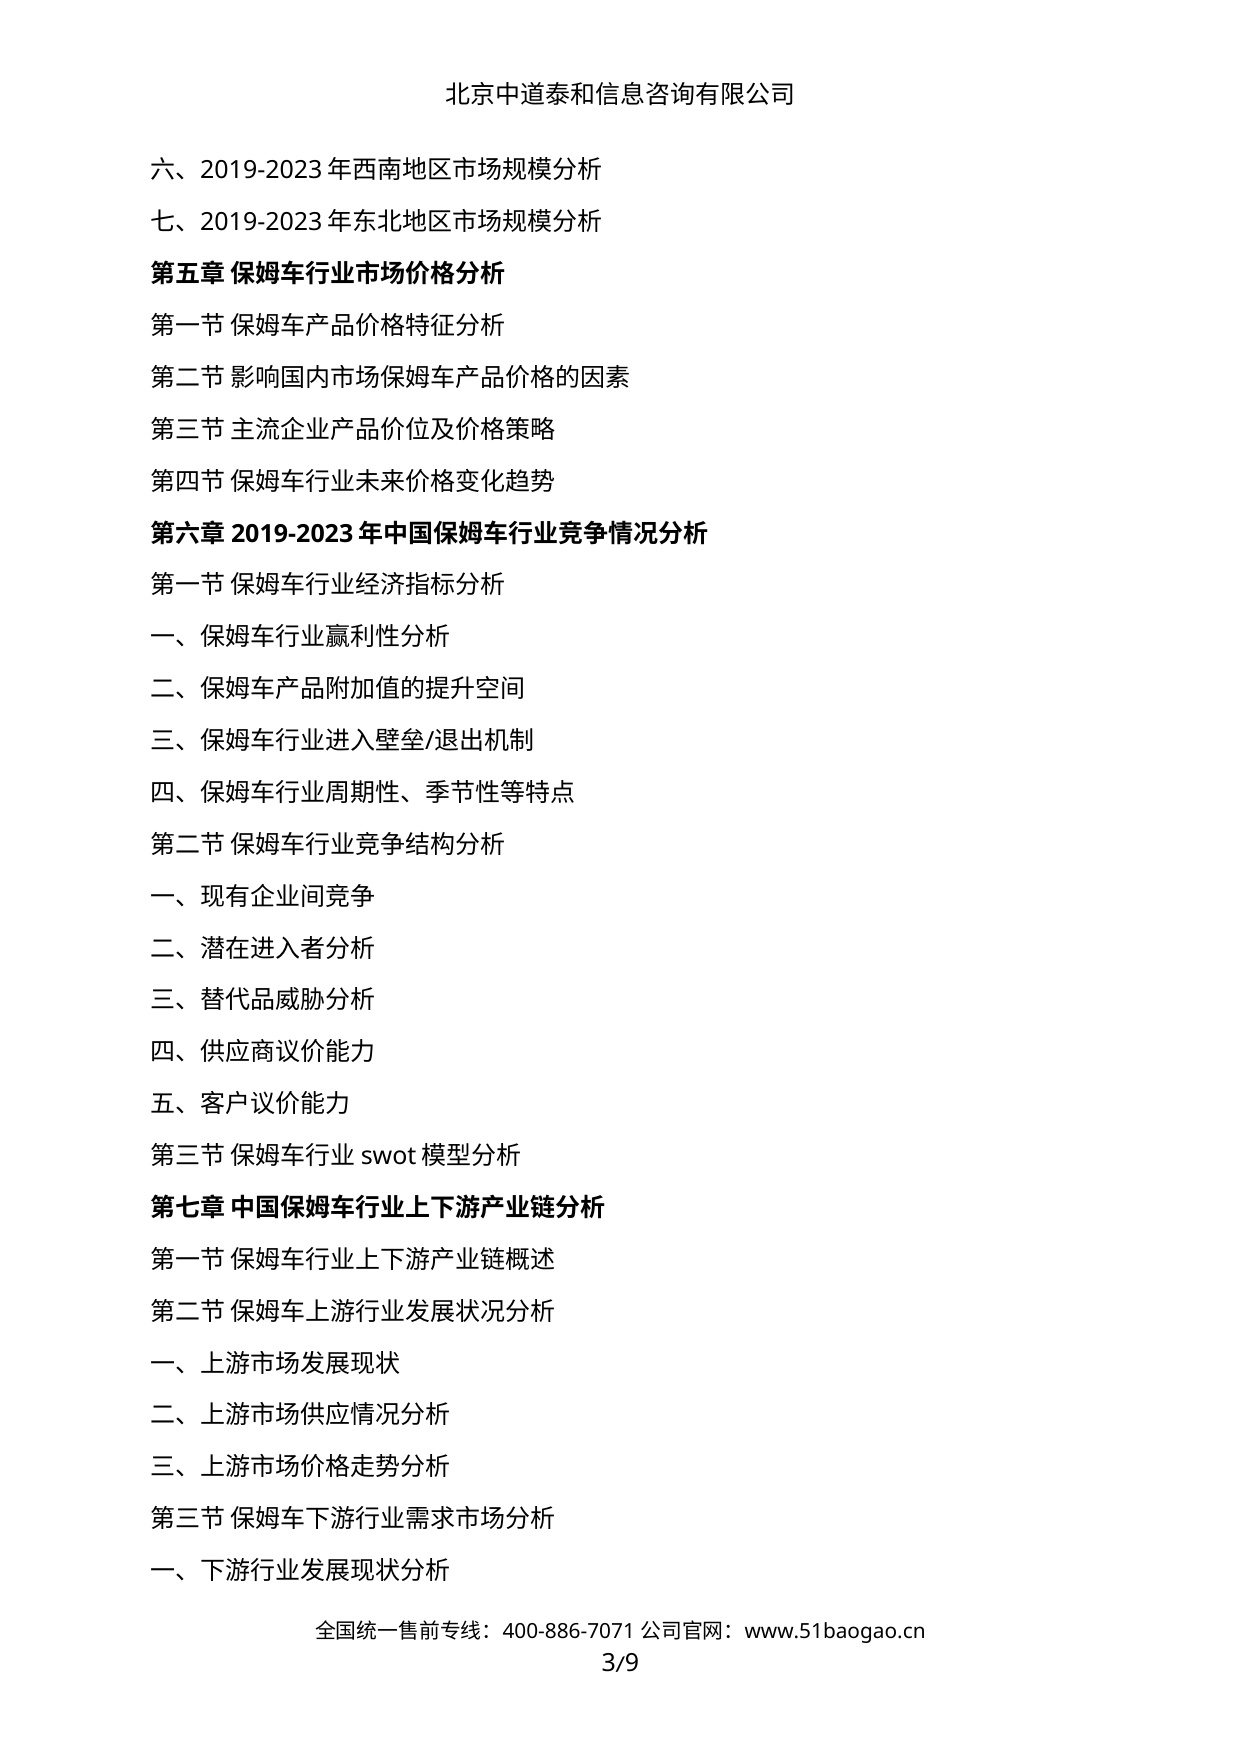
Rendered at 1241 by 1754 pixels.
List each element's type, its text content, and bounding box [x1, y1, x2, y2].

text 四、保姆车行业周期性、季节性等特点 [150, 772, 1090, 809]
text 七、2019-2023年东北地区市场规模分析 [150, 202, 1090, 238]
text 第三节 保姆车下游行业需求市场分析 [150, 1499, 1090, 1535]
text 第一节 保姆车行业经济指标分析 [150, 565, 1090, 601]
text 第一节 保姆车产品价格特征分析 [150, 306, 1090, 342]
text 一、上游市场发展现状 [150, 1343, 1090, 1379]
text 二、潜在进入者分析 [150, 928, 1090, 964]
text 三、上游市场价格走势分析 [150, 1447, 1090, 1483]
text 第五章 保姆车行业市场价格分析 [150, 254, 1090, 290]
text 四、供应商议价能力 [150, 1032, 1090, 1068]
text 第二节 保姆车上游行业发展状况分析 [150, 1291, 1090, 1327]
text 五、客户议价能力 [150, 1084, 1090, 1120]
text 第三节 保姆车行业swot模型分析 [150, 1136, 1090, 1172]
text 第六章 2019-2023年中国保姆车行业竞争情况分析 [150, 513, 1090, 549]
text 一、现有企业间竞争 [150, 876, 1090, 912]
text 六、2019-2023年西南地区市场规模分析 [150, 150, 1090, 186]
text 第二节 影响国内市场保姆车产品价格的因素 [150, 357, 1090, 394]
text 一、下游行业发展现状分析 [150, 1551, 1090, 1587]
text 三、保姆车行业进入壁垒/退出机制 [150, 721, 1090, 757]
text 二、保姆车产品附加值的提升空间 [150, 669, 1090, 705]
text 第七章 中国保姆车行业上下游产业链分析 [150, 1187, 1090, 1224]
text 三、替代品威胁分析 [150, 980, 1090, 1016]
text 第二节 保姆车行业竞争结构分析 [150, 824, 1090, 861]
text 第一节 保姆车行业上下游产业链概述 [150, 1239, 1090, 1276]
text 第四节 保姆车行业未来价格变化趋势 [150, 461, 1090, 497]
text 第三节 主流企业产品价位及价格策略 [150, 409, 1090, 446]
text 一、保姆车行业赢利性分析 [150, 617, 1090, 653]
text 二、上游市场供应情况分析 [150, 1395, 1090, 1431]
